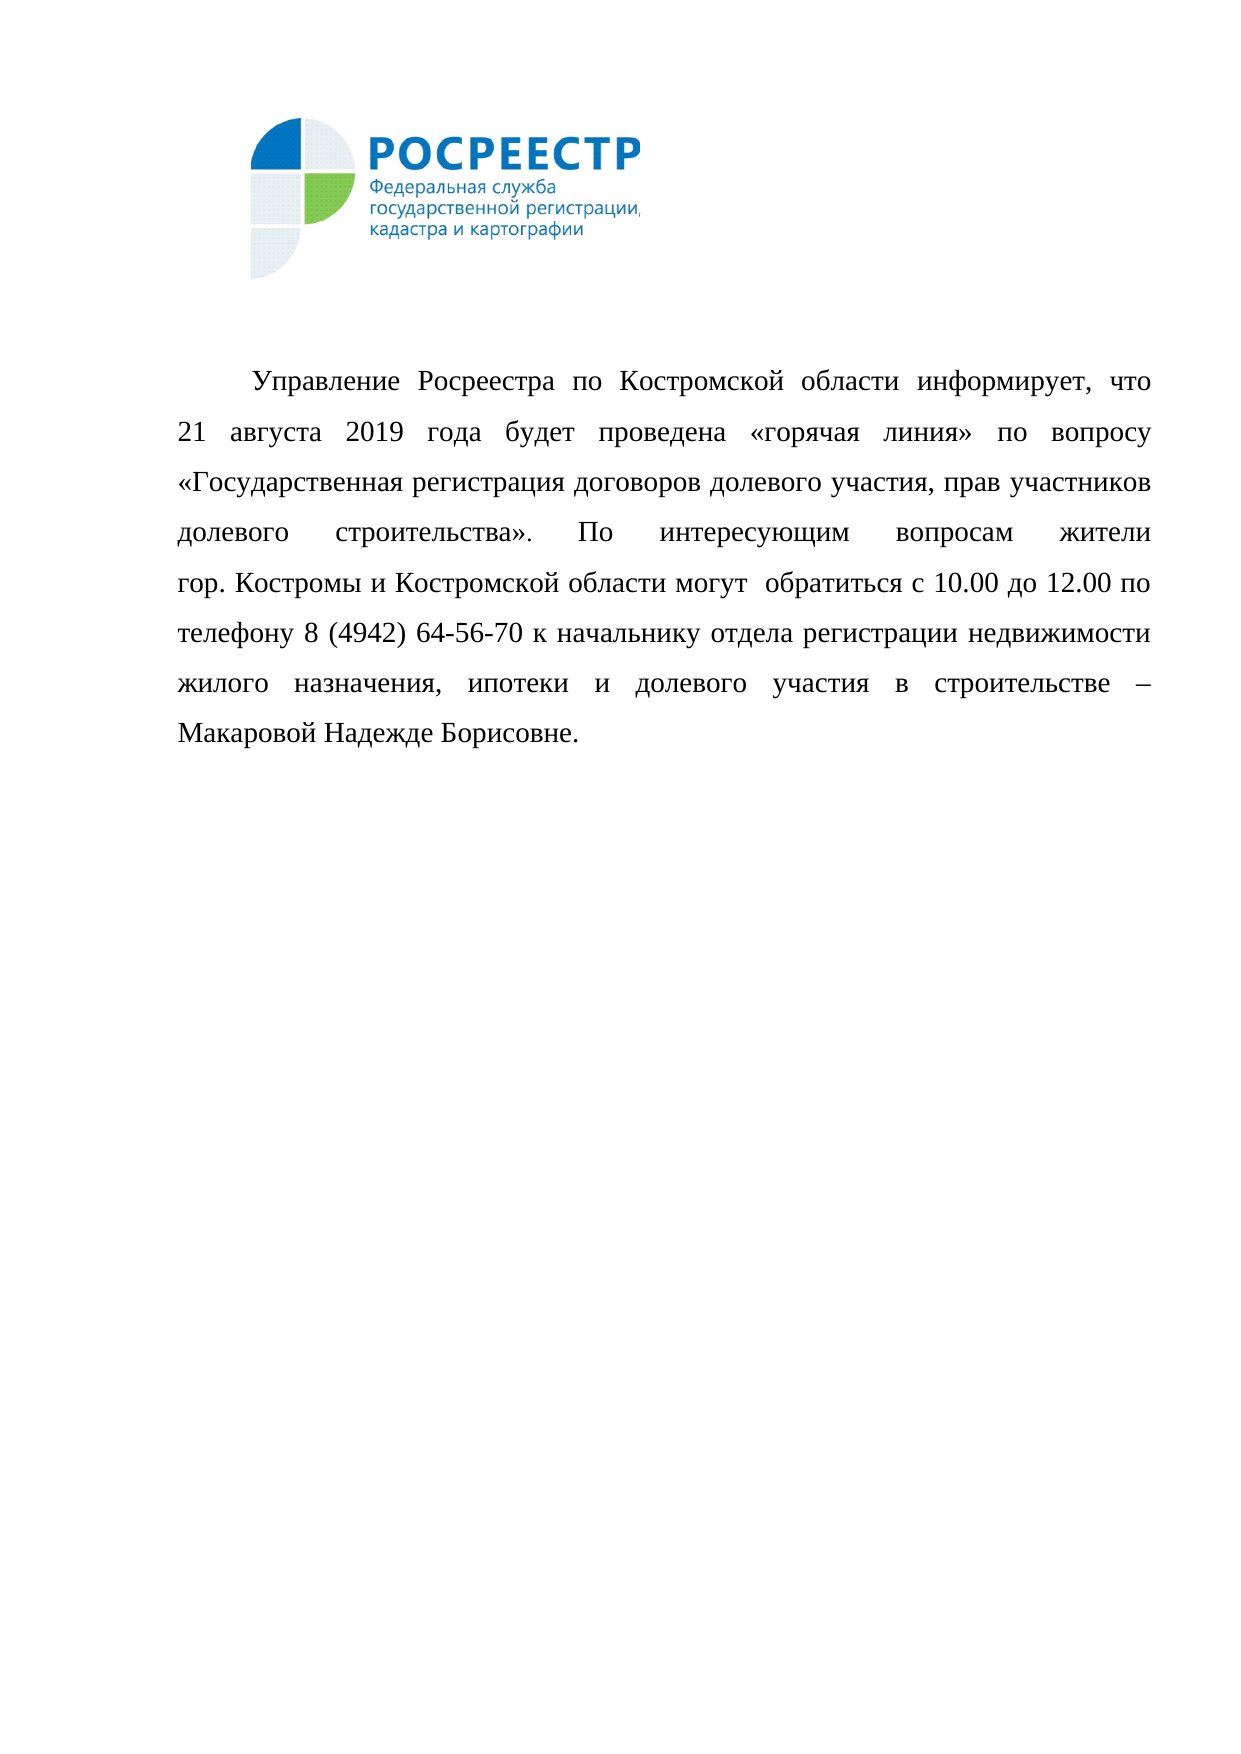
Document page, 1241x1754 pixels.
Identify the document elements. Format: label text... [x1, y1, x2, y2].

picture [251, 118, 640, 279]
text Управление Росреестра по Костромской области информирует, что 21 августа 2019 года будет проведена «горячая линия» по вопросу «Государственная регистрация договоров долевого участия, прав участников долевого строительства». По интересующим вопросам жители гор. Костромы и Костромской области могут обратиться с 10.00 до 12.00 по телефону 8 (4942) 64-56-70 к начальнику отдела регистрации недвижимости жилого назначения, ипотеки и долевого участия в строительстве – Макаровой Надежде Борисовне. [177, 363, 1152, 749]
